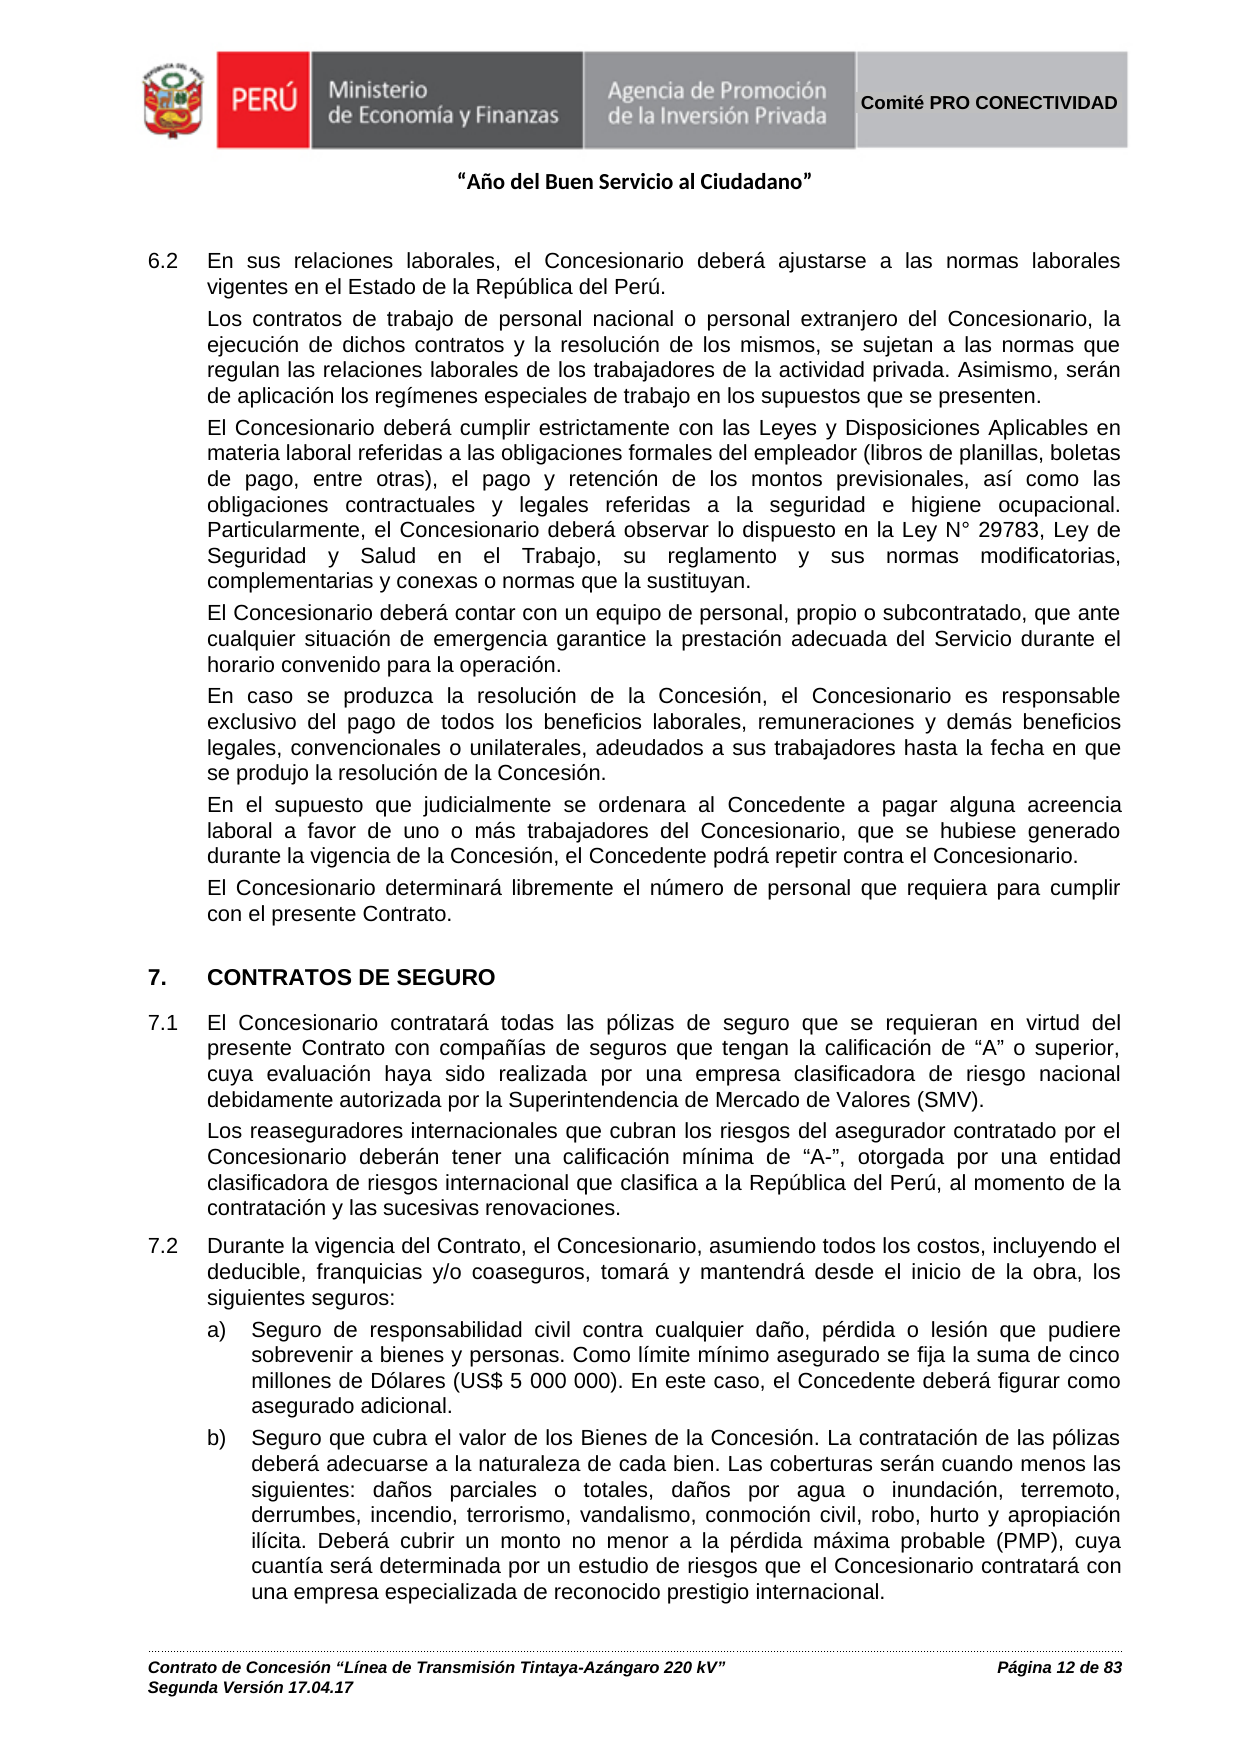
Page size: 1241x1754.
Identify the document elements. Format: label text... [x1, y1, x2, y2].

text El Concesionario determinará libremente el número de personal que requiera para cumplir con el presente Contrato. [207, 875, 1122, 926]
text El Concesionario deberá cumplir estrictamente con las Leyes y Disposiciones Aplicables en materia laboral referidas a las obligaciones formales del empleador (libros de planillas, boletas de pago, entre otras), el pago y retención de los montos previsionales, así como las obligaciones contractuales y legales referidas a la seguridad e higiene ocupacional. Particularmente, el Concesionario deberá observar lo dispuesto en la Ley N° 29783, Ley de Seguridad y Salud en el Trabajo, su reglamento y sus normas modificatorias, complementarias y conexas o normas que la sustituyan. [207, 414, 1122, 593]
text En caso se produzca la resolución de la Concesión, el Concesionario es responsable exclusivo del pago de todos los beneficios laborales, remuneraciones y demás beneficios legales, convencionales o unilaterales, adeudados a sus trabajadores hasta la fecha en que se produjo la resolución de la Concesión. [207, 683, 1122, 785]
text Los reaseguradores internacionales que cubran los riesgos del asegurador contratado por el Concesionario deberán tener una calificación mínima de “A-”, otorgada por una entidad clasificadora de riesgos internacional que clasifica a la República del Perú, al momento de la contratación y las sucesivas renovaciones. [207, 1118, 1122, 1220]
text 6.2 En sus relaciones laborales, el Concesionario deberá ajustarse a las normas laborales vigentes en el Estado de la República del Perú. [148, 248, 1122, 299]
picture [135, 42, 1134, 177]
text Los contratos de trabajo de personal nacional o personal extranjero del Concesionario, la ejecución de dichos contratos y la resolución de los mismos, se sujetan a las normas que regulan las relaciones laborales de los trabajadores de la actividad privada. Asimismo, serán de aplicación los regímenes especiales de trabajo en los supuestos que se presenten. [207, 306, 1122, 408]
text En el supuesto que judicialmente se ordenara al Concedente a pagar alguna acreencia laboral a favor de uno o más trabajadores del Concesionario, que se hubiese generado durante la vigencia de la Concesión, el Concedente podrá repetir contra el Concesionario. [207, 792, 1122, 868]
text 7.1 El Concesionario contratará todas las pólizas de seguro que se requieran en virtud del presente Contrato con compañías de seguros que tengan la calificación de “A” o superior, cuya evaluación haya sido realizada por una empresa clasificadora de riesgo nacional debidamente autorizada por la Superintendencia de Mercado de Valores (SMV). [148, 1009, 1122, 1112]
text El Concesionario deberá contar con un equipo de personal, propio o subcontratado, que ante cualquier situación de emergencia garantice la prestación adecuada del Servicio durante el horario convenido para la operación. [207, 600, 1122, 677]
list Seguro de responsabilidad civil contra cualquier daño, pérdida o lesión que pudiere sobrevenir a bienes y personas. Como límite mínimo asegurado se fija la suma de cinco millones de Dólares (US$ 5 000 000). En este caso, el Concedente deberá figurar como asegurado adicional. [207, 1316, 1122, 1418]
text 7.2 Durante la vigencia del Contrato, el Concesionario, asumiendo todos los costos, incluyendo el deducible, franquicias y/o coaseguros, tomará y mantendrá desde el inicio de la obra, los siguientes seguros: [148, 1233, 1122, 1310]
list Seguro que cubra el valor de los Bienes de la Concesión. La contratación de las pólizas deberá adecuarse a la naturaleza de cada bien. Las coberturas serán cuando menos las siguientes: daños parciales o totales, daños por agua o inundación, terremoto, derrumbes, incendio, terrorismo, vandalismo, conmoción civil, robo, hurto y apropiación ilícita. Deberá cubrir un monto no menor a la pérdida máxima probable (PMP), cuya cuantía será determinada por un estudio de riesgos que el Concesionario contratará con una empresa especializada de reconocido prestigio internacional. [207, 1425, 1122, 1604]
text 7. CONTRATOS DE SEGURO [148, 964, 1122, 990]
